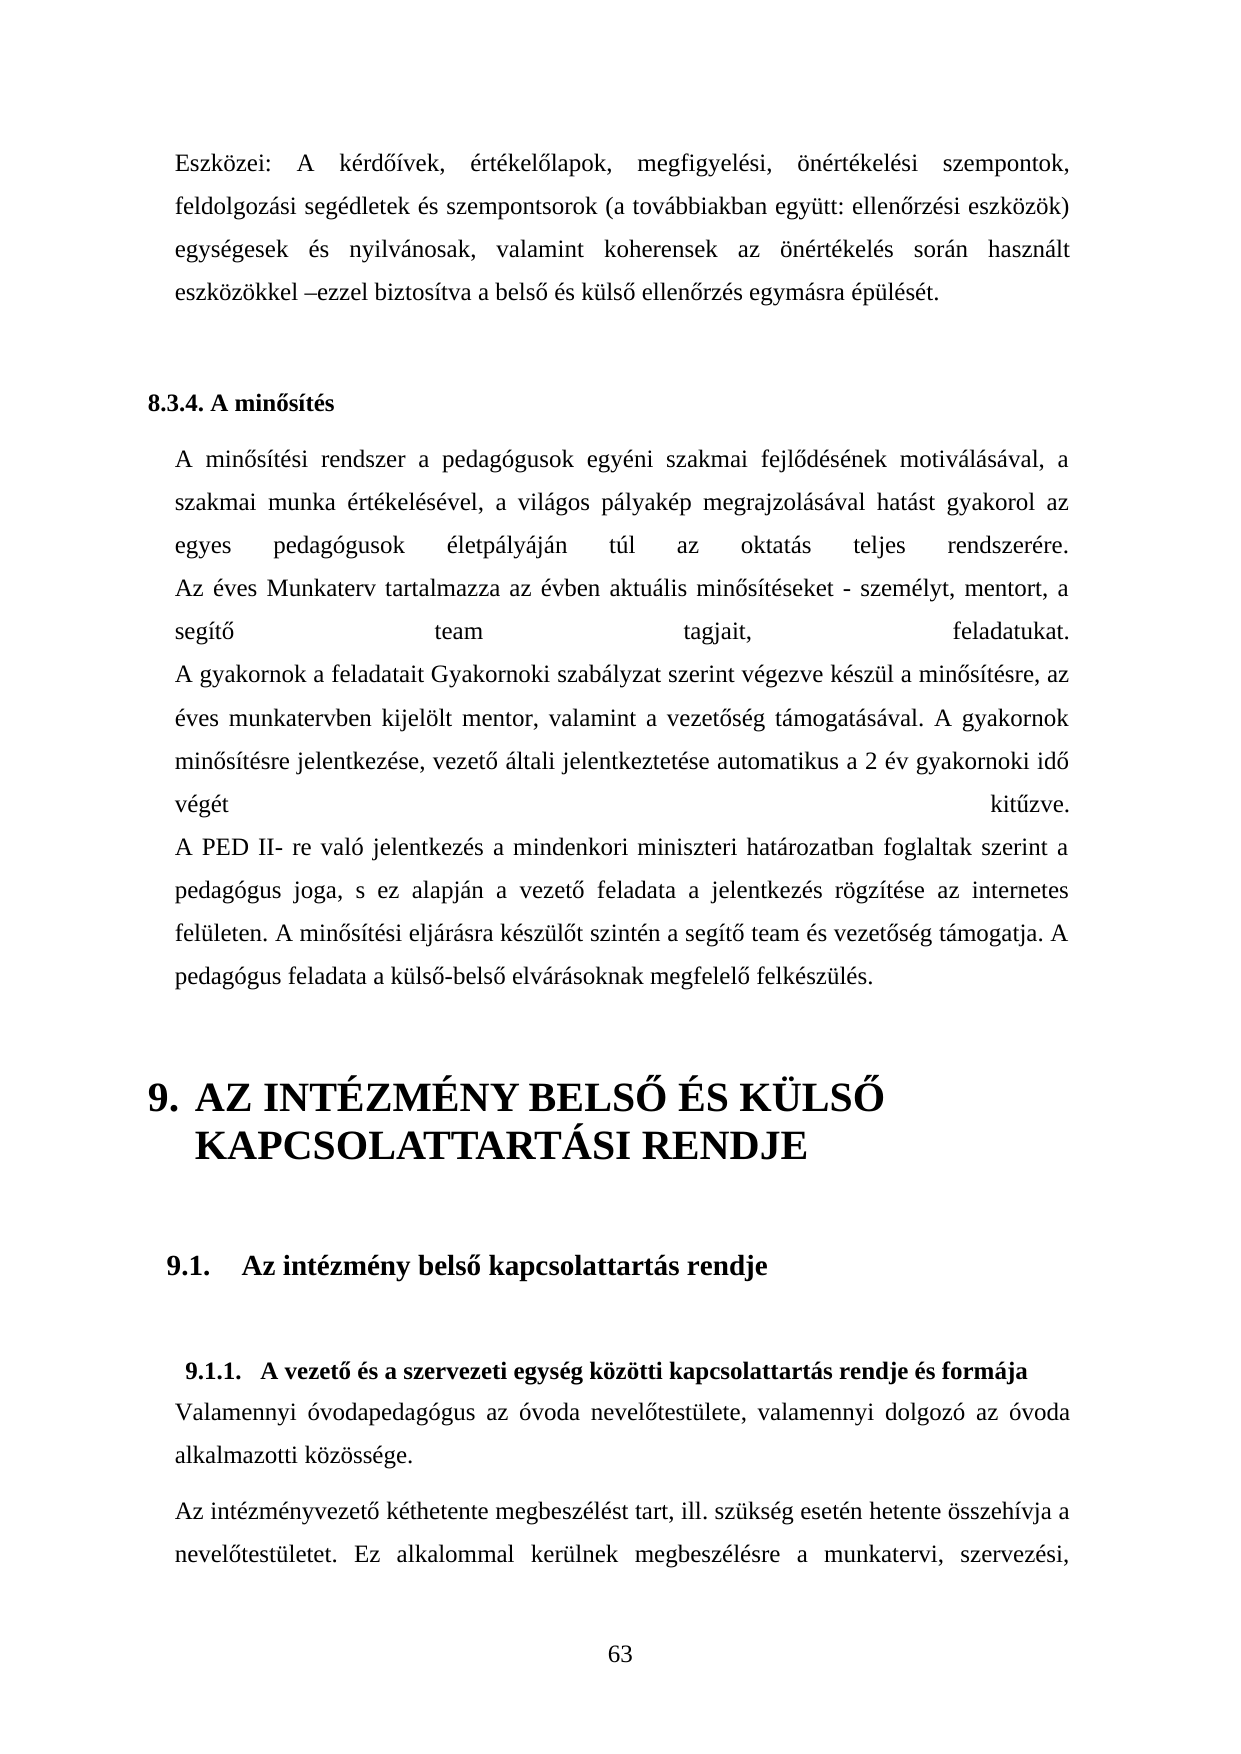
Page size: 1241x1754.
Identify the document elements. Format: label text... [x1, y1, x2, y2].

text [174, 1496, 1070, 1568]
text Eszközei: A kérdőívek, értékelőlapok, megfigyelési, önértékelési szempontok, feldolgozási segédletek és szempontsorok (a továbbiakban együtt: ellenőrzési eszközök) egységesek és nyilvánosak, valamint koherensek az önértékelés során használt eszközökkel –ezzel biztosítva a belső és külső ellenőrzés egymásra épülését. [174, 148, 1070, 306]
text Valamennyi óvodapedagógus az óvoda nevelőtestülete, valamennyi dolgozó az óvoda alkalmazotti közössége. [174, 1397, 1070, 1469]
text A minősítési rendszer a pedagógusok egyéni szakmai fejlődésének motiválásával, a szakmai munka értékelésével, a világos pályakép megrajzolásával hatást gyakorol az egyes pedagógusok életpályáján túl az oktatás teljes rendszerére. Az éves Munkaterv tartalmazza az évben aktuális minősítéseket - személyt, mentort, a segítő team tagjait, feladatukat. A gyakornok a feladatait Gyakornoki szabályzat szerint végezve készül a minősítésre, az éves munkatervben kijelölt mentor, valamint a vezetőség támogatásával. A gyakornok minősítésre jelentkezése, vezető általi jelentkeztetése automatikus a 2 év gyakornoki idő végét kitűzve. A PED II- re való jelentkezés a mindenkori miniszteri határozatban foglaltak szerint a pedagógus joga, s ez alapján a vezető feladata a jelentkezés rögzítése az internetes felületen. A minősítési eljárásra készülőt szintén a segítő team és vezetőség támogatja. A pedagógus feladata a külső-belső elvárásoknak megfelelő felkészülés. [174, 444, 1070, 990]
subtitle Az intézmény belső kapcsolattartás rendje [166, 1248, 1093, 1282]
subtitle A vezető és a szervezeti egység közötti kapcsolattartás rendje és formája [185, 1356, 1093, 1385]
subtitle AZ INTÉZMÉNY BELSŐ ÉS KÜLSŐ KAPCSOLATTARTÁSI RENDJE [148, 1073, 1093, 1168]
subtitle 8.3.4. A minősítés [148, 388, 1093, 417]
